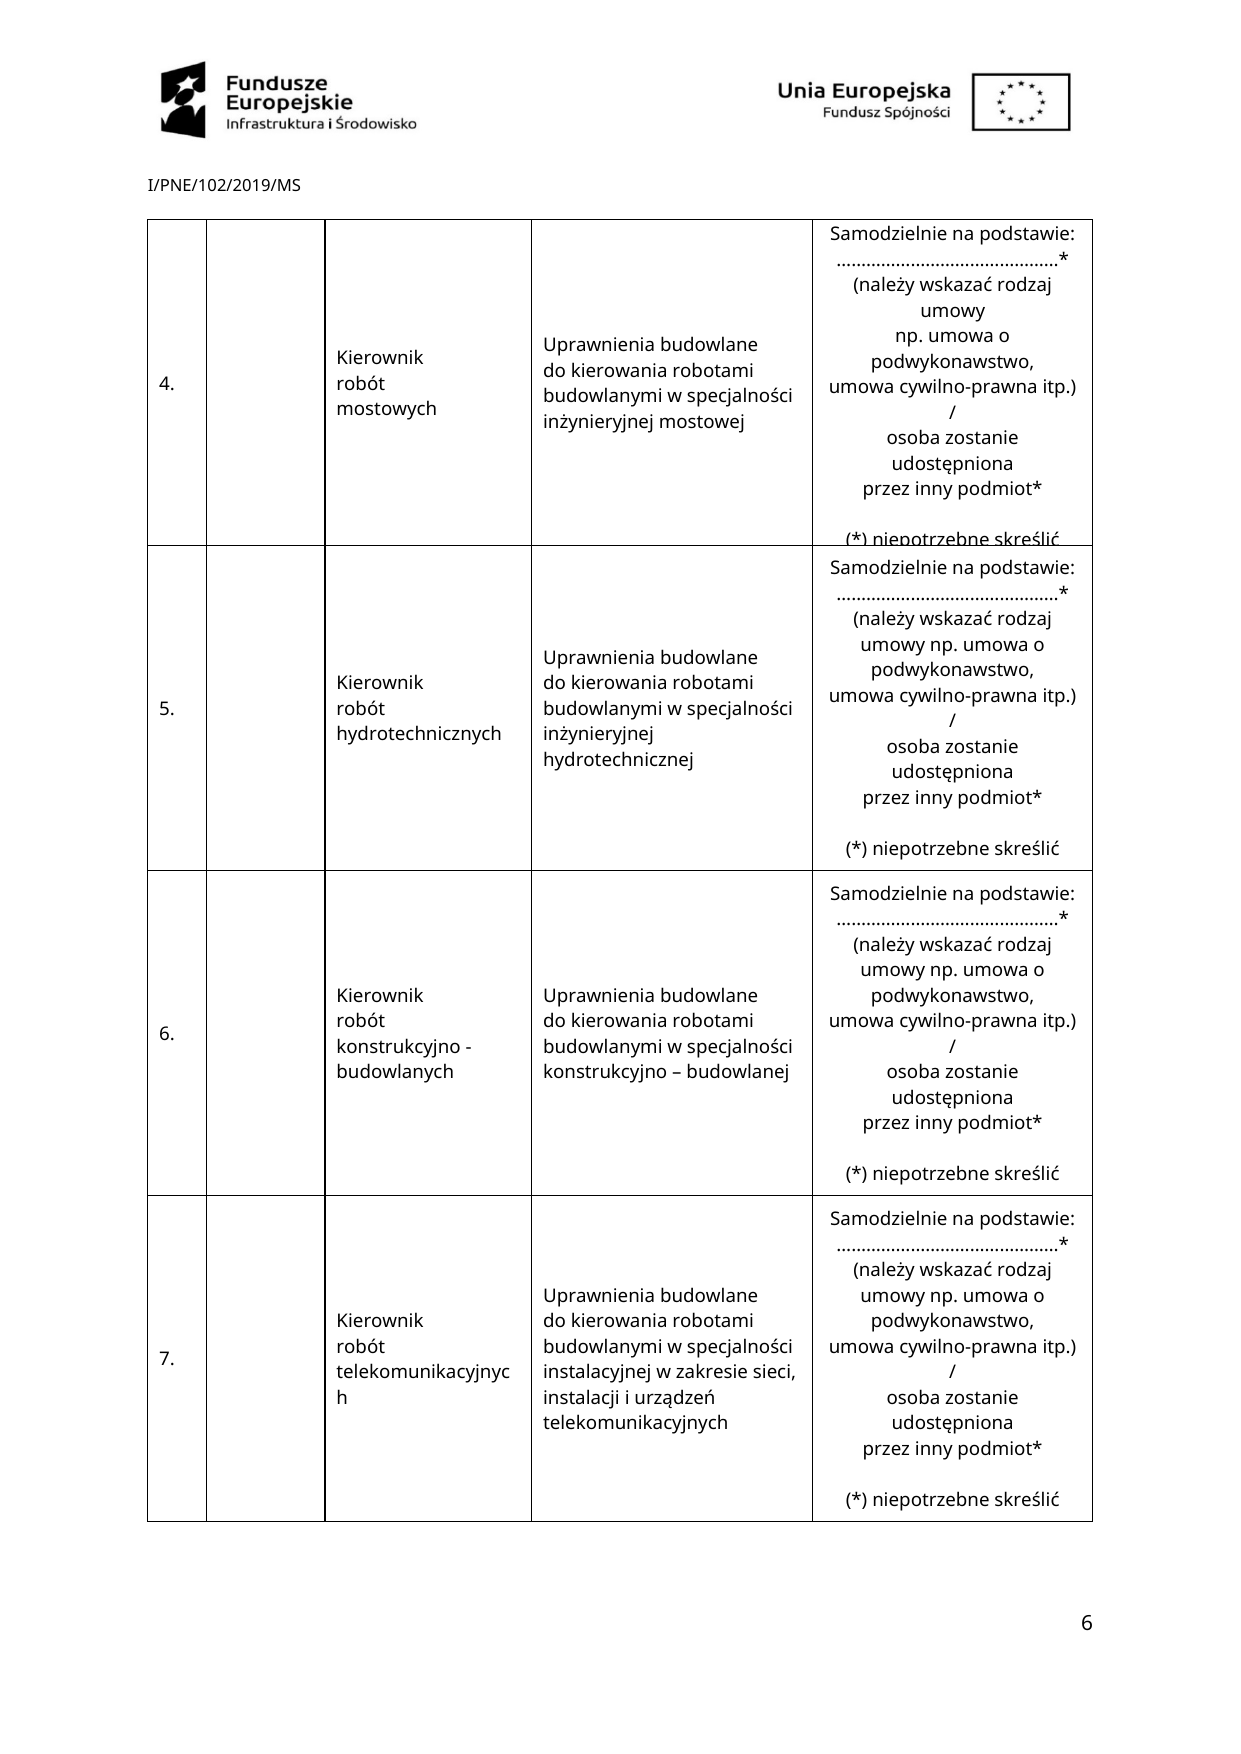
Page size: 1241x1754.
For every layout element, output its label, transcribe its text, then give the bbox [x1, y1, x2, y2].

table_cell Kierownik robót telekomunikacyjnych [326, 1196, 531, 1521]
picture [761, 42, 1092, 157]
table_cell [207, 1196, 324, 1521]
table_cell Uprawnienia budowlane do kierowania robotami budowlanymi w specjalności instalacyjnej w zakresie sieci, instalacji i urządzeń telekomunikacyjnych [532, 1196, 812, 1521]
table_cell 5. [148, 546, 206, 870]
picture [139, 42, 441, 157]
table_cell 4. [148, 220, 206, 545]
table_cell [207, 546, 324, 870]
table_cell Kierownik robót mostowych [326, 220, 531, 545]
table_cell Uprawnienia budowlane do kierowania robotami budowlanymi w specjalności konstrukcyjno – budowlanej [532, 871, 812, 1195]
table_cell [207, 220, 324, 545]
table_cell Kierownik robót konstrukcyjno - budowlanych [326, 871, 531, 1195]
table_cell 6. [148, 871, 206, 1195]
table_cell [207, 871, 324, 1195]
table_cell Uprawnienia budowlane do kierowania robotami budowlanymi w specjalności inżynieryjnej hydrotechnicznej [532, 546, 812, 870]
table_cell Uprawnienia budowlane do kierowania robotami budowlanymi w specjalności inżynieryjnej mostowej [532, 220, 812, 545]
table_cell Kierownik robót hydrotechnicznych [326, 546, 531, 870]
table_cell 7. [148, 1196, 206, 1521]
